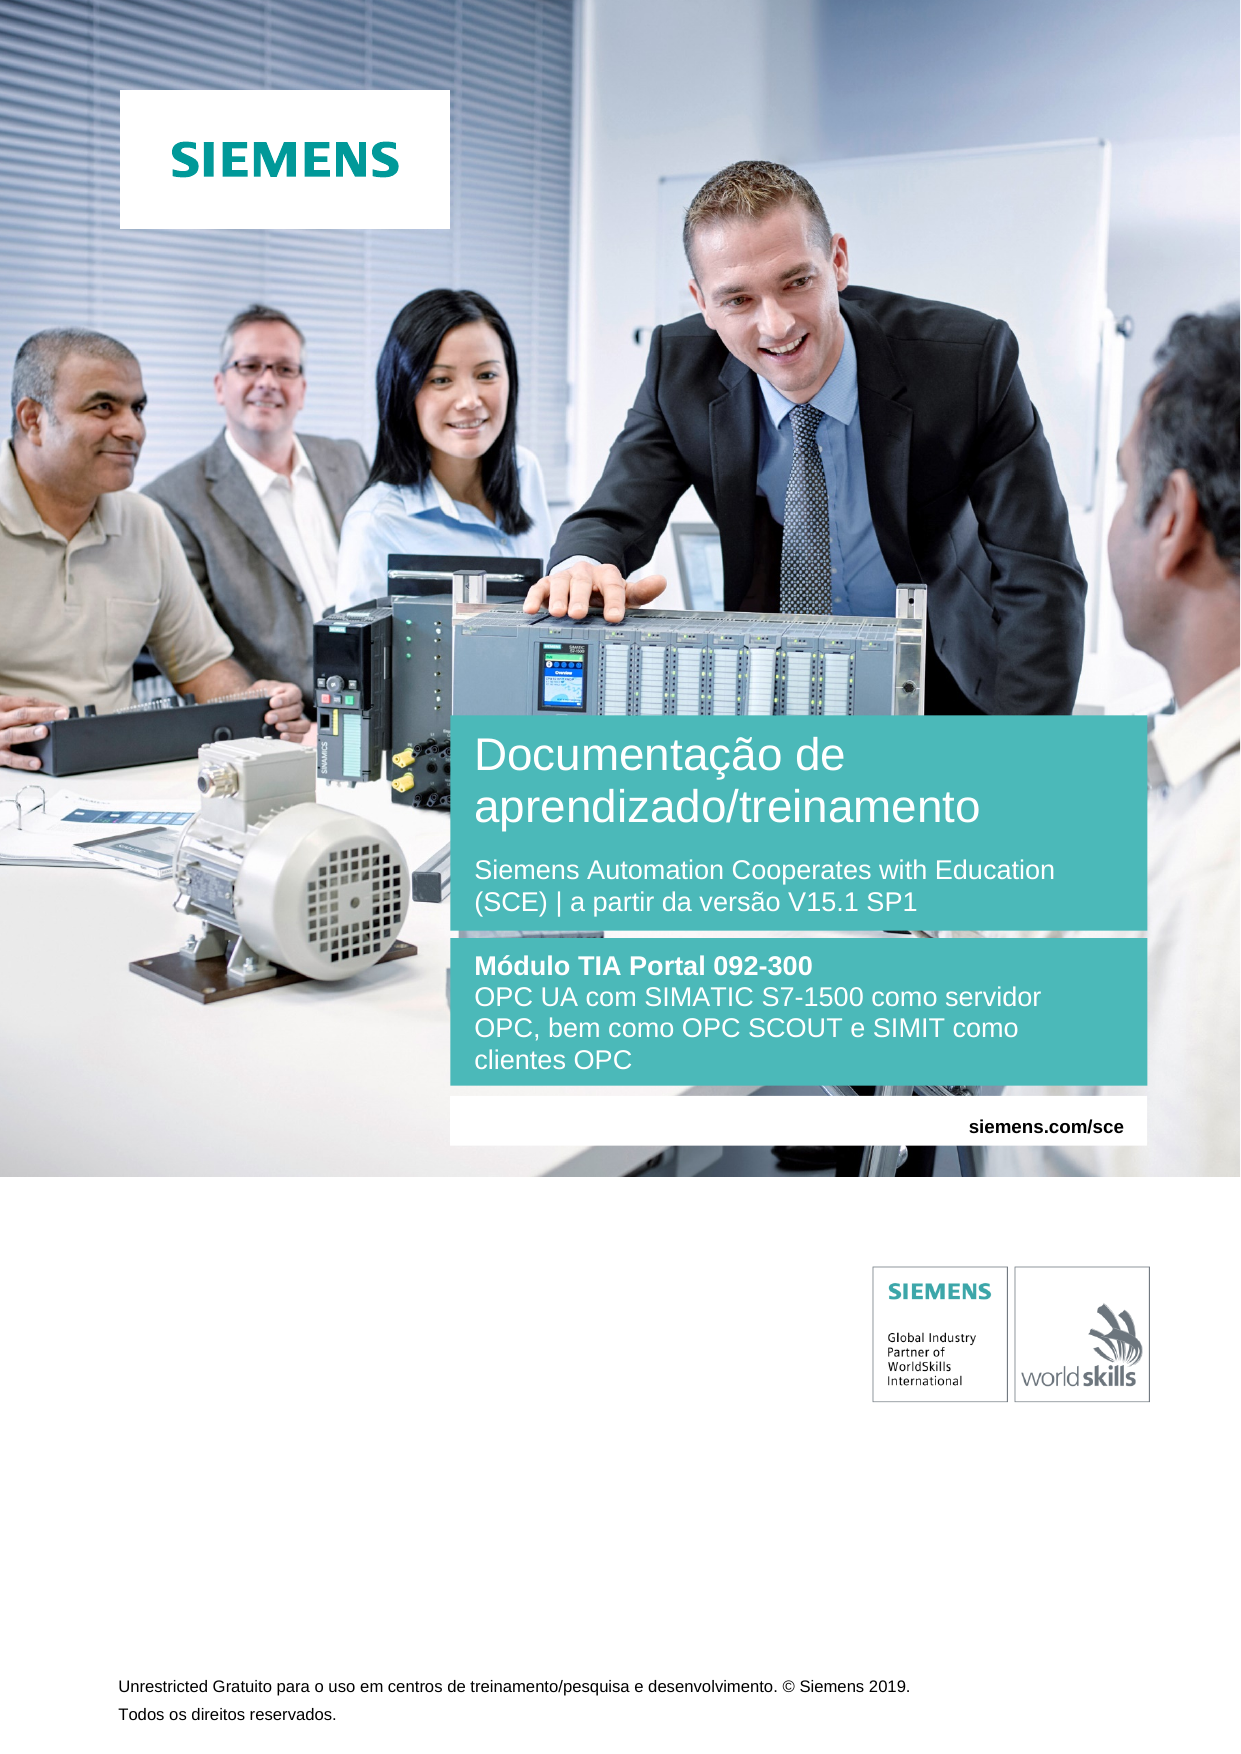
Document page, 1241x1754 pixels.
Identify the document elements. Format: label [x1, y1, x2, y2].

picture [0, 0, 1241, 1177]
picture [869, 1263, 1153, 1406]
